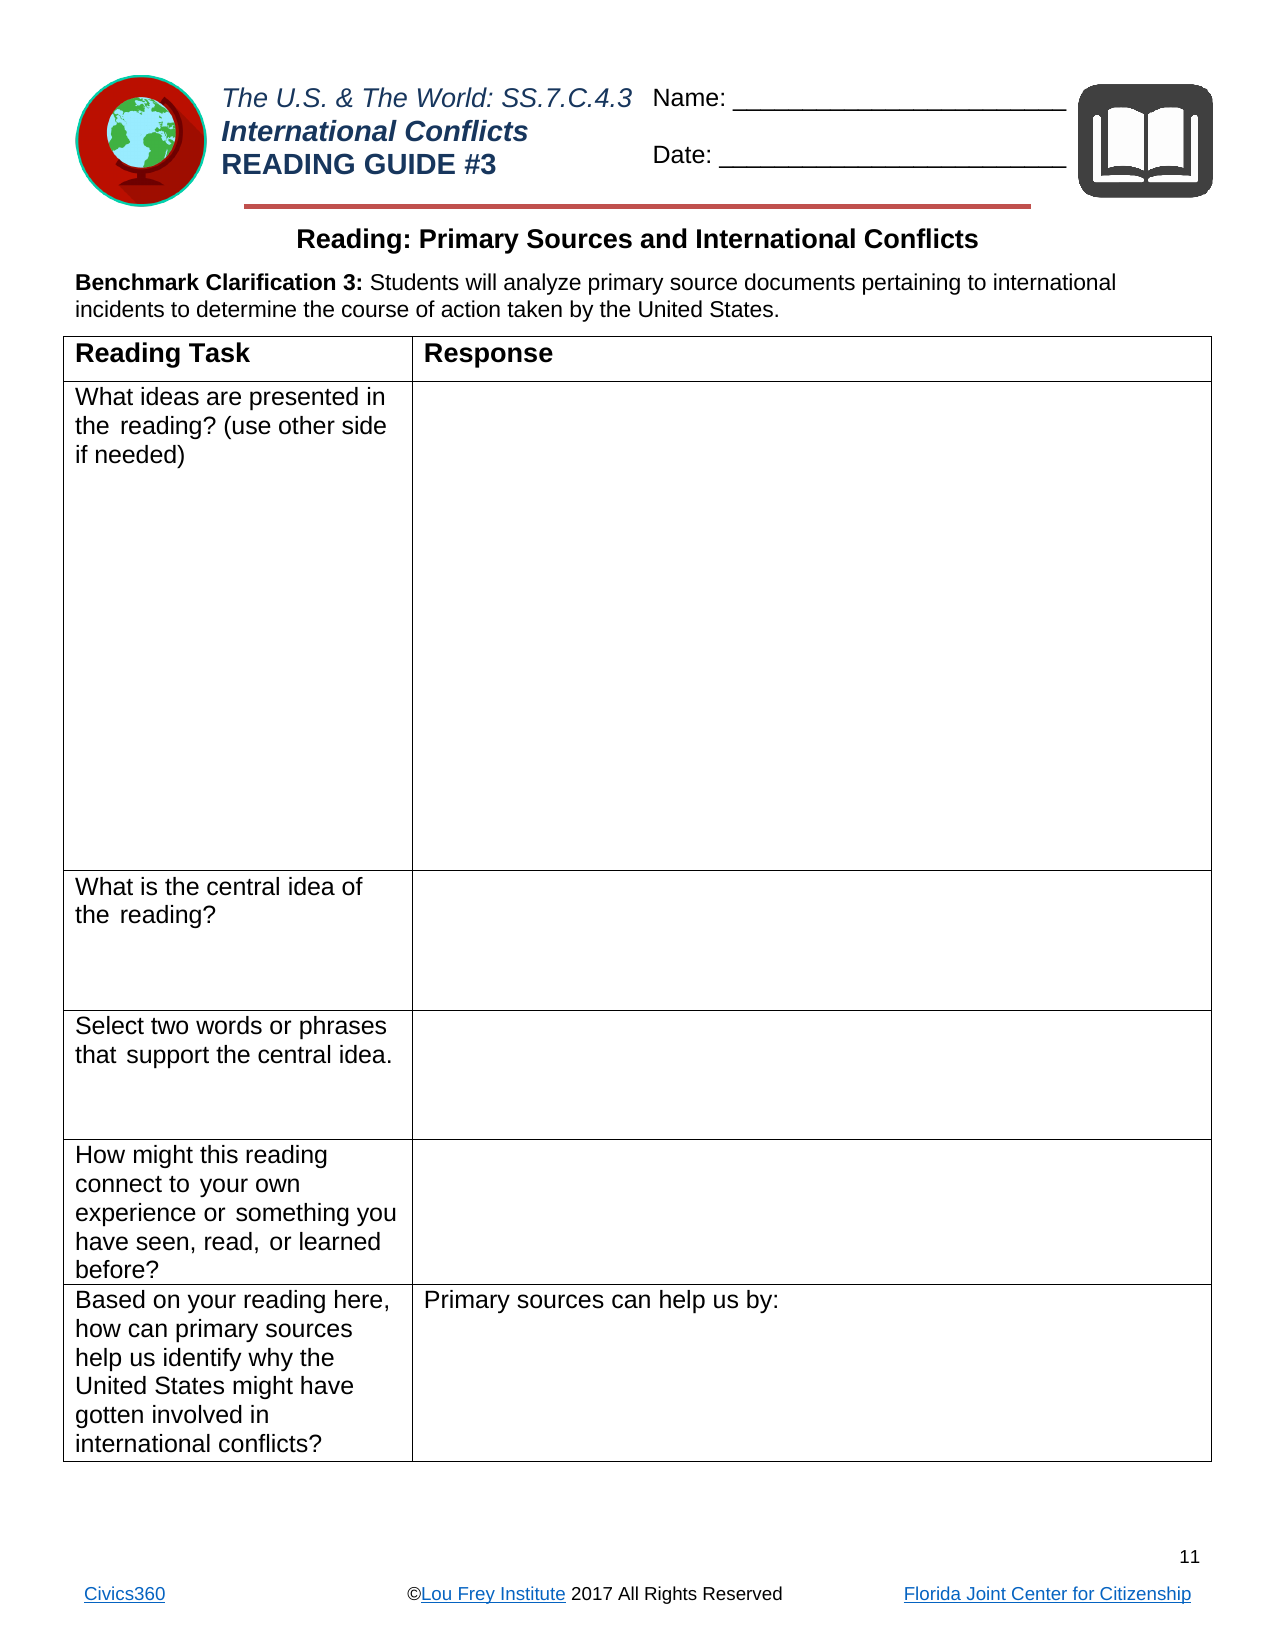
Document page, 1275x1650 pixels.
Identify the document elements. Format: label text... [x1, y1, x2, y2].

table_cell [413, 1011, 1211, 1139]
table_cell Select two words or phrases that support the central idea. [64, 1011, 412, 1139]
table_cell [413, 382, 1211, 870]
table_header Response [413, 337, 1211, 381]
table_cell What ideas are presented in the reading? (use other side if needed) [64, 382, 412, 870]
text Reading: Primary Sources and International Conflicts [75, 223, 1200, 255]
picture [1068, 75, 1219, 205]
text Benchmark Clarification 3: Students will analyze primary source documents pertaining to international incidents to determine the course of action taken by the United States. [75, 269, 1200, 322]
table_cell Based on your reading here, how can primary sources help us identify why the United States might have gotten involved in international conflicts? [64, 1285, 412, 1461]
table_cell How might this reading connect to your own experience or something you have seen, read, or learned before? [64, 1140, 412, 1284]
table_cell [413, 1140, 1211, 1284]
table_cell Primary sources can help us by: [413, 1285, 1211, 1461]
table_cell What is the central idea of the reading? [64, 871, 412, 1010]
picture [75, 75, 207, 207]
table_cell [413, 871, 1211, 1010]
table_header Reading Task [64, 337, 412, 381]
